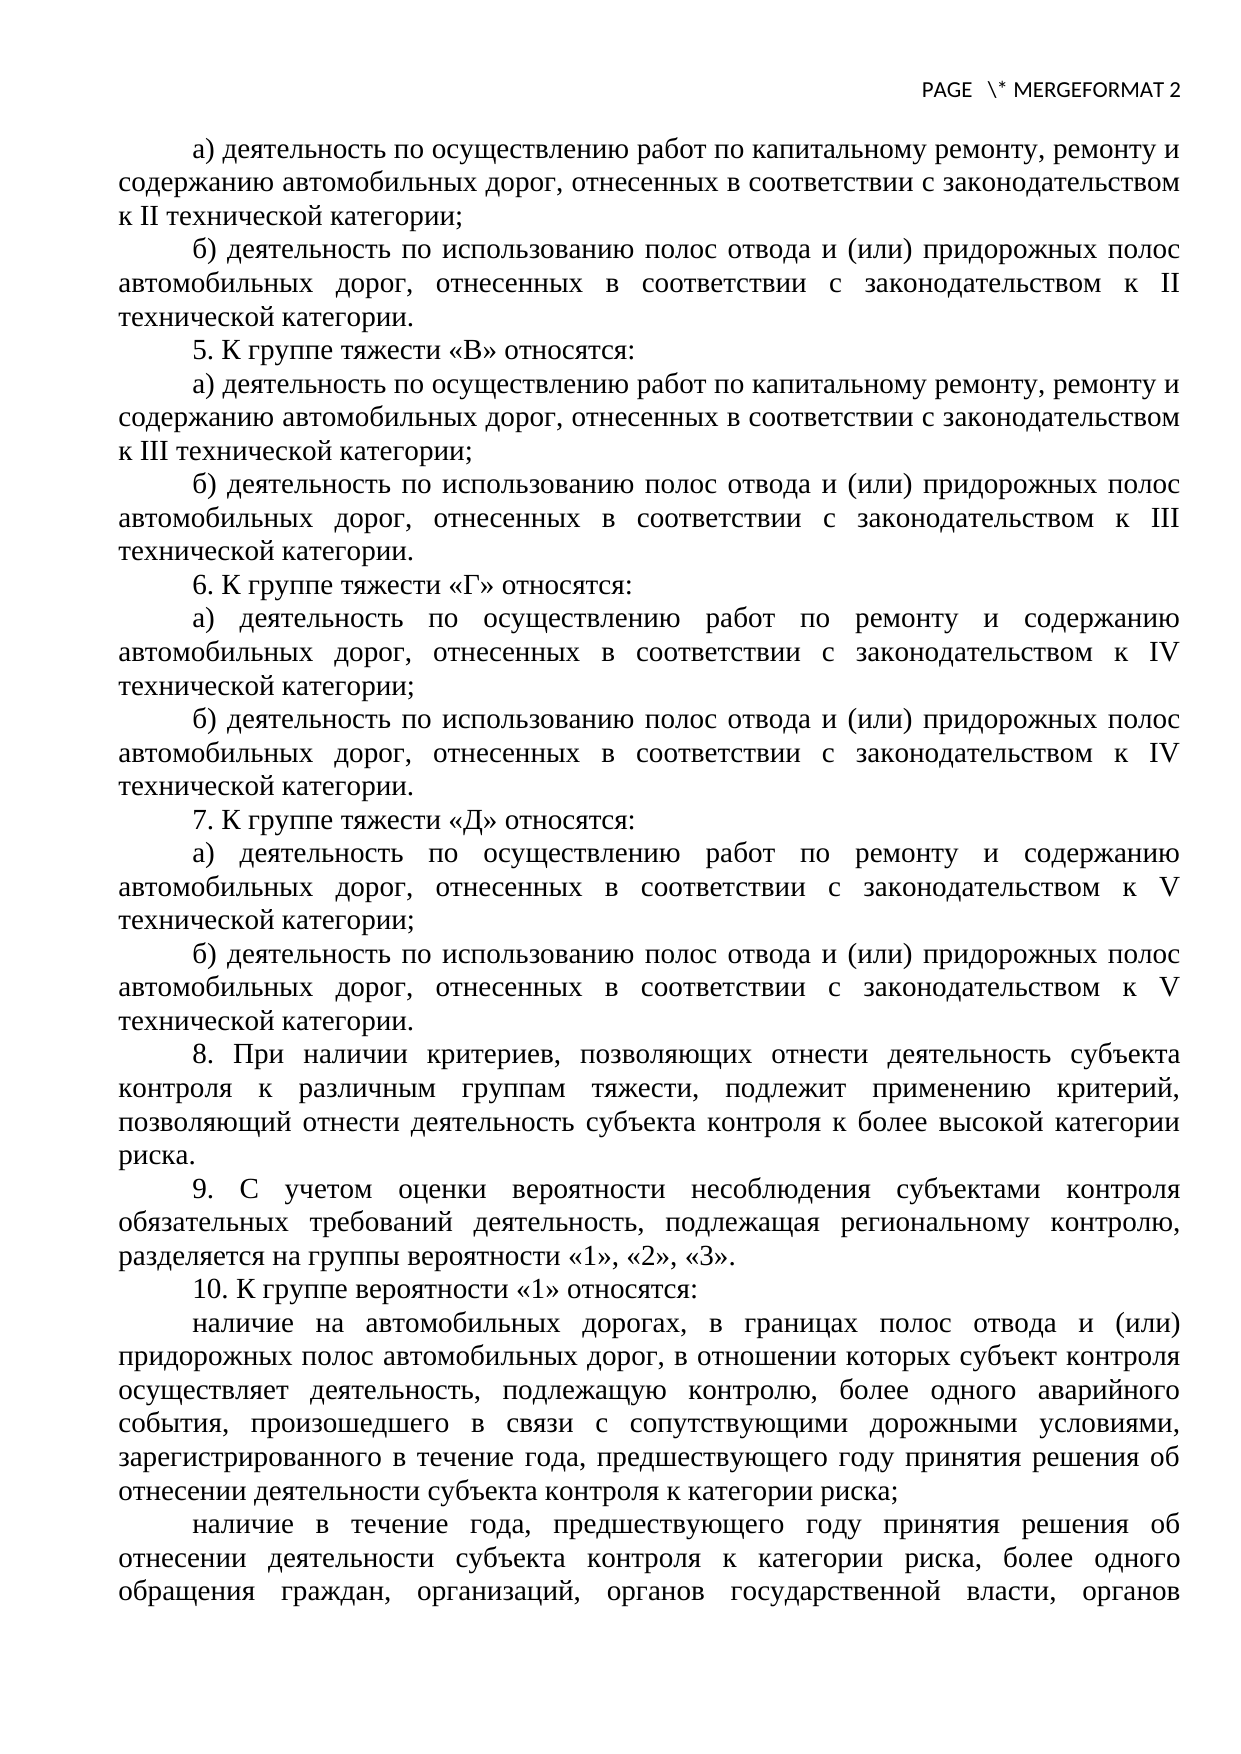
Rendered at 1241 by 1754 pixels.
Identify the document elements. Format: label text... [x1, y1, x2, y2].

text 10. К группе вероятности «1» относятся: [118, 1271, 1181, 1305]
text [118, 1506, 1181, 1607]
text а) деятельность по осуществлению работ по капитальному ремонту, ремонту и содержанию автомобильных дорог, отнесенных в соответствии с законодательством к III технической категории; [118, 366, 1181, 466]
text наличие на автомобильных дорогах, в границах полос отвода и (или) придорожных полос автомобильных дорог, в отношении которых субъект контроля осуществляет деятельность, подлежащую контролю, более одного аварийного события, произошедшего в связи с сопутствующими дорожными условиями, зарегистрированного в течение года, предшествующего году принятия решения об отнесении деятельности субъекта контроля к категории риска; [118, 1305, 1181, 1506]
text 7. К группе тяжести «Д» относятся: [118, 802, 1181, 835]
text б) деятельность по использованию полос отвода и (или) придорожных полос автомобильных дорог, отнесенных в соответствии с законодательством к III технической категории. [118, 466, 1181, 567]
text а) деятельность по осуществлению работ по ремонту и содержанию автомобильных дорог, отнесенных в соответствии с законодательством к IV технической категории; [118, 601, 1181, 701]
text б) деятельность по использованию полос отвода и (или) придорожных полос автомобильных дорог, отнесенных в соответствии с законодательством к II технической категории. [118, 232, 1181, 332]
text 8. При наличии критериев, позволяющих отнести деятельность субъекта контроля к различным группам тяжести, подлежит применению критерий, позволяющий отнести деятельность субъекта контроля к более высокой категории риска. [118, 1037, 1181, 1171]
text 9. С учетом оценки вероятности несоблюдения субъектами контроля обязательных требований деятельность, подлежащая региональному контролю, разделяется на группы вероятности «1», «2», «3». [118, 1171, 1181, 1271]
text 6. К группе тяжести «Г» относятся: [118, 567, 1181, 601]
text а) деятельность по осуществлению работ по капитальному ремонту, ремонту и содержанию автомобильных дорог, отнесенных в соответствии с законодательством к II технической категории; [118, 131, 1181, 232]
text а) деятельность по осуществлению работ по ремонту и содержанию автомобильных дорог, отнесенных в соответствии с законодательством к V технической категории; [118, 835, 1181, 936]
text б) деятельность по использованию полос отвода и (или) придорожных полос автомобильных дорог, отнесенных в соответствии с законодательством к V технической категории. [118, 936, 1181, 1037]
text 5. К группе тяжести «В» относятся: [118, 332, 1181, 366]
text б) деятельность по использованию полос отвода и (или) придорожных полос автомобильных дорог, отнесенных в соответствии с законодательством к IV технической категории. [118, 701, 1181, 802]
